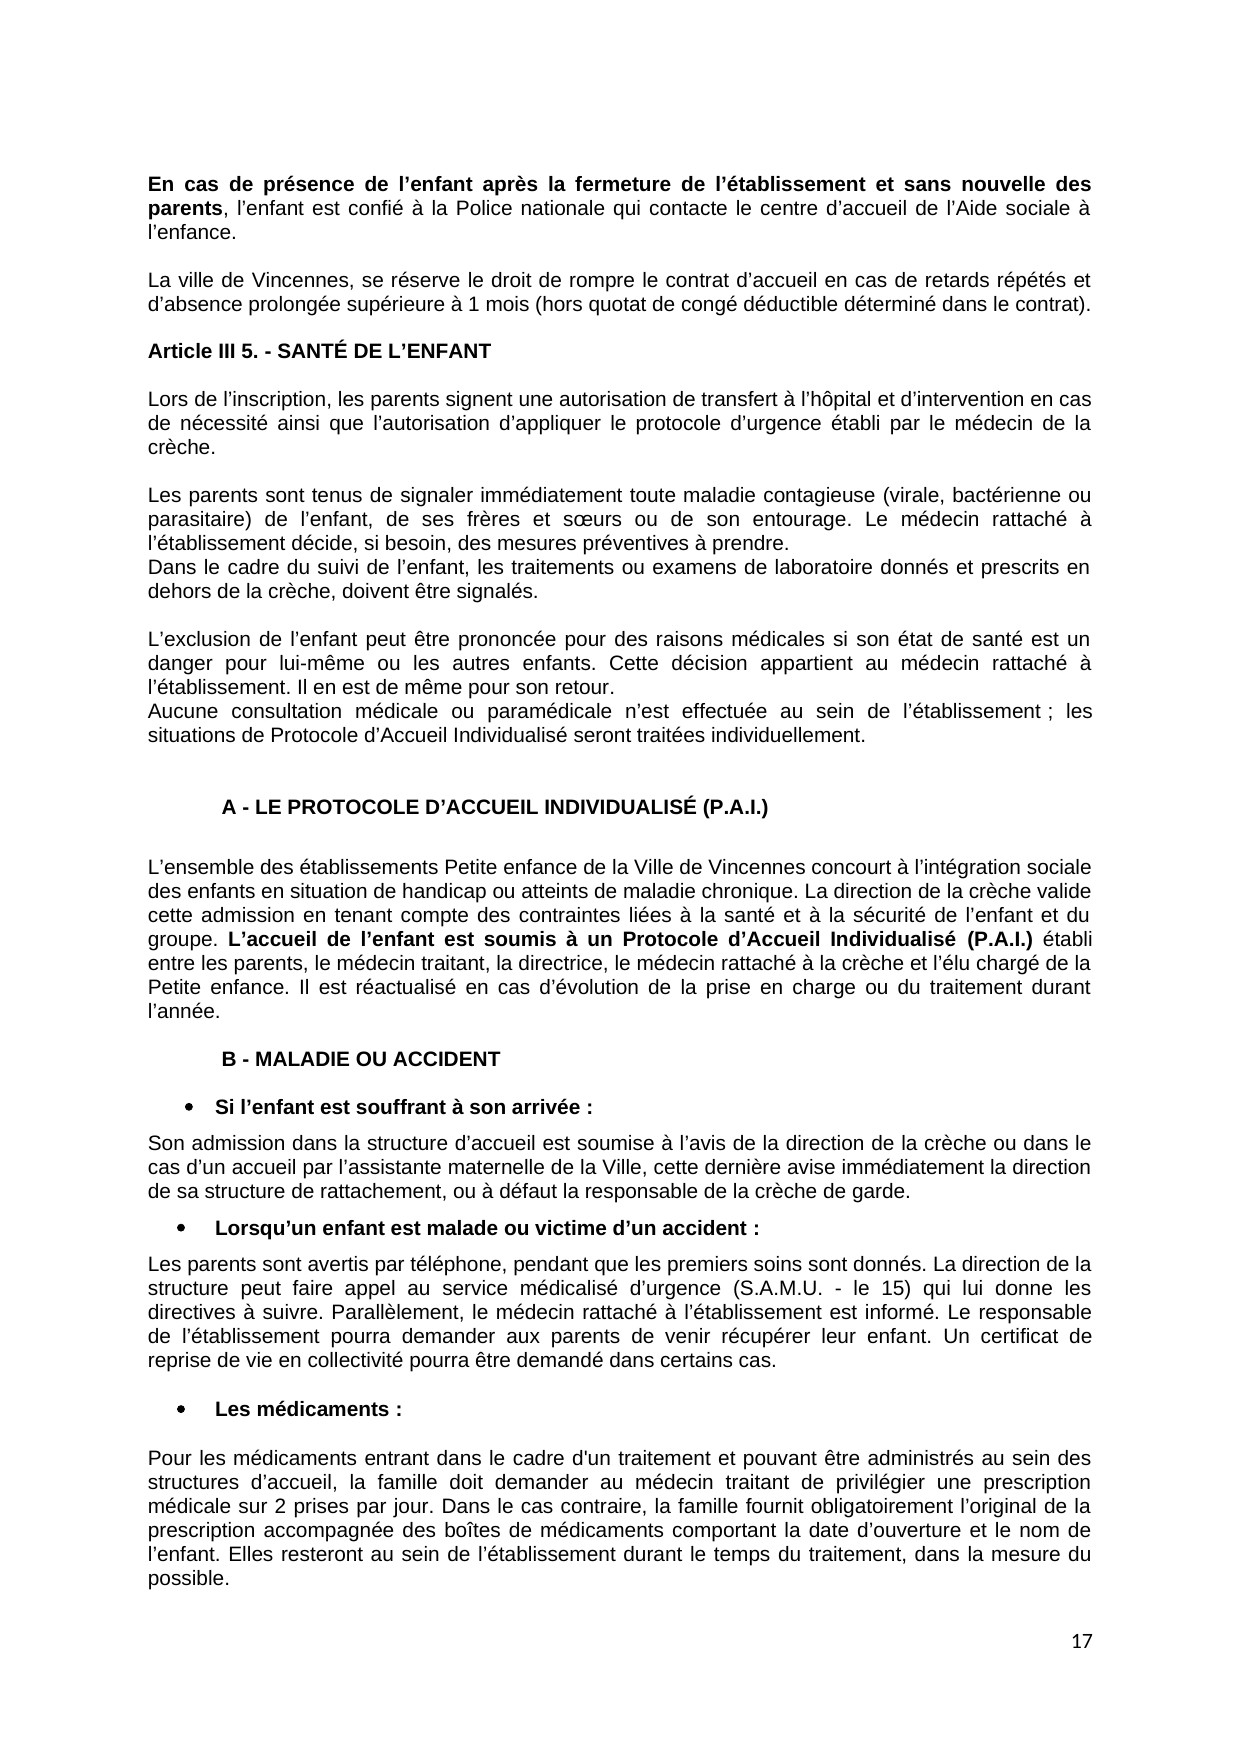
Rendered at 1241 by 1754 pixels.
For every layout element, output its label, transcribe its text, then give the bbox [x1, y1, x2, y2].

text Les parents sont avertis par téléphone, pendant que les premiers soins sont donnés. La direction de la structure peut faire appel au service médicalisé d’urgence (S.A.M.U. - le 15) qui lui donne les directives à suivre. Parallèlement, le médecin rattaché à l’établissement est informé. Le responsable de l’établissement pourra demander aux parents de venir récupérer leur enfant. Un certificat de reprise de vie en collectivité pourra être demandé dans certains cas. [148, 1252, 1093, 1372]
text La ville de Vincennes, se réserve le droit de rompre le contrat d’accueil en cas de retards répétés et d’absence prolongée supérieure à 1 mois (hors quotat de congé déductible déterminé dans le contrat). [148, 267, 1093, 315]
text En cas de présence de l’enfant après la fermeture de l’établissement et sans nouvelle des parents, l’enfant est confié à la Police nationale qui contacte le centre d’accueil de l’Aide sociale à l’enfance. [148, 172, 1093, 243]
text Les parents sont tenus de signaler immédiatement toute maladie contagieuse (virale, bactérienne ou parasitaire) de l’enfant, de ses frères et sœurs ou de son entourage. Le médecin rattaché à l’établissement décide, si besoin, des mesures préventives à prendre. [148, 483, 1093, 555]
list Les médicaments : [177, 1397, 1093, 1421]
text Son admission dans la structure d’accueil est soumise à l’avis de la direction de la crèche ou dans le cas d’un accueil par l’assistante maternelle de la Ville, cette dernière avise immédiatement la direction de sa structure de rattachement, ou à défaut la responsable de la crèche de garde. [148, 1131, 1093, 1203]
text Aucune consultation médicale ou paramédicale n’est effectuée au sein de l’établissement ; les situations de Protocole d’Accueil Individualisé seront traitées individuellement. [148, 699, 1093, 747]
text Article III 5. - SANTÉ DE L’ENFANT [148, 339, 1093, 363]
text Lors de l’inscription, les parents signent une autorisation de transfert à l’hôpital et d’intervention en cas de nécessité ainsi que l’autorisation d’appliquer le protocole d’urgence établi par le médecin de la crèche. [148, 387, 1093, 459]
text B - Maladie ou accident [148, 1047, 1093, 1071]
list Lorsqu’un enfant est malade ou victime d’un accident : [177, 1215, 1093, 1239]
text L’ensemble des établissements Petite enfance de la Ville de Vincennes concourt à l’intégration sociale des enfants en situation de handicap ou atteints de maladie chronique. La direction de la crèche valide cette admission en tenant compte des contraintes liées à la santé et à la sécurité de l’enfant et du groupe. L’accueil de l’enfant est soumis à un Protocole d’Accueil Individualisé (P.A.I.) établi entre les parents, le médecin traitant, la directrice, le médecin rattaché à la crèche et l’élu chargé de enfance. Il est réactualisé en cas d’évolution de la prise en charge ou du traitement durant l’année. [148, 855, 1093, 1023]
text A - Le Protocole d’Accueil IndividualisÉ (P.A.I.) [148, 794, 1093, 818]
text Dans le cadre du suivi de l’enfant, les traitements ou examens de laboratoire donnés et prescrits en dehors de la crèche, doivent être signalés. [148, 555, 1093, 603]
text Pour les médicaments entrant dans le cadre d'un traitement et pouvant être administrés au sein des structures d’accueil, la famille doit demander au médecin traitant de privilégier une prescription médicale sur 2 prises par jour. Dans le cas contraire, la famille fournit obligatoirement l’original de la prescription accompagnée des boîtes de médicaments comportant la date d’ouverture et le nom de l’enfant. Elles resteront au sein de l’établissement durant le temps du traitement, dans la mesure du possible. [148, 1446, 1093, 1589]
text L’exclusion de l’enfant peut être prononcée pour des raisons médicales si son état de santé est un danger pour lui-même ou les autres enfants. Cette décision appartient au médecin rattaché à l’établissement. Il en est de même pour son retour. [148, 627, 1093, 699]
list Si l’enfant est souffrant à son arrivée : [185, 1094, 1093, 1118]
